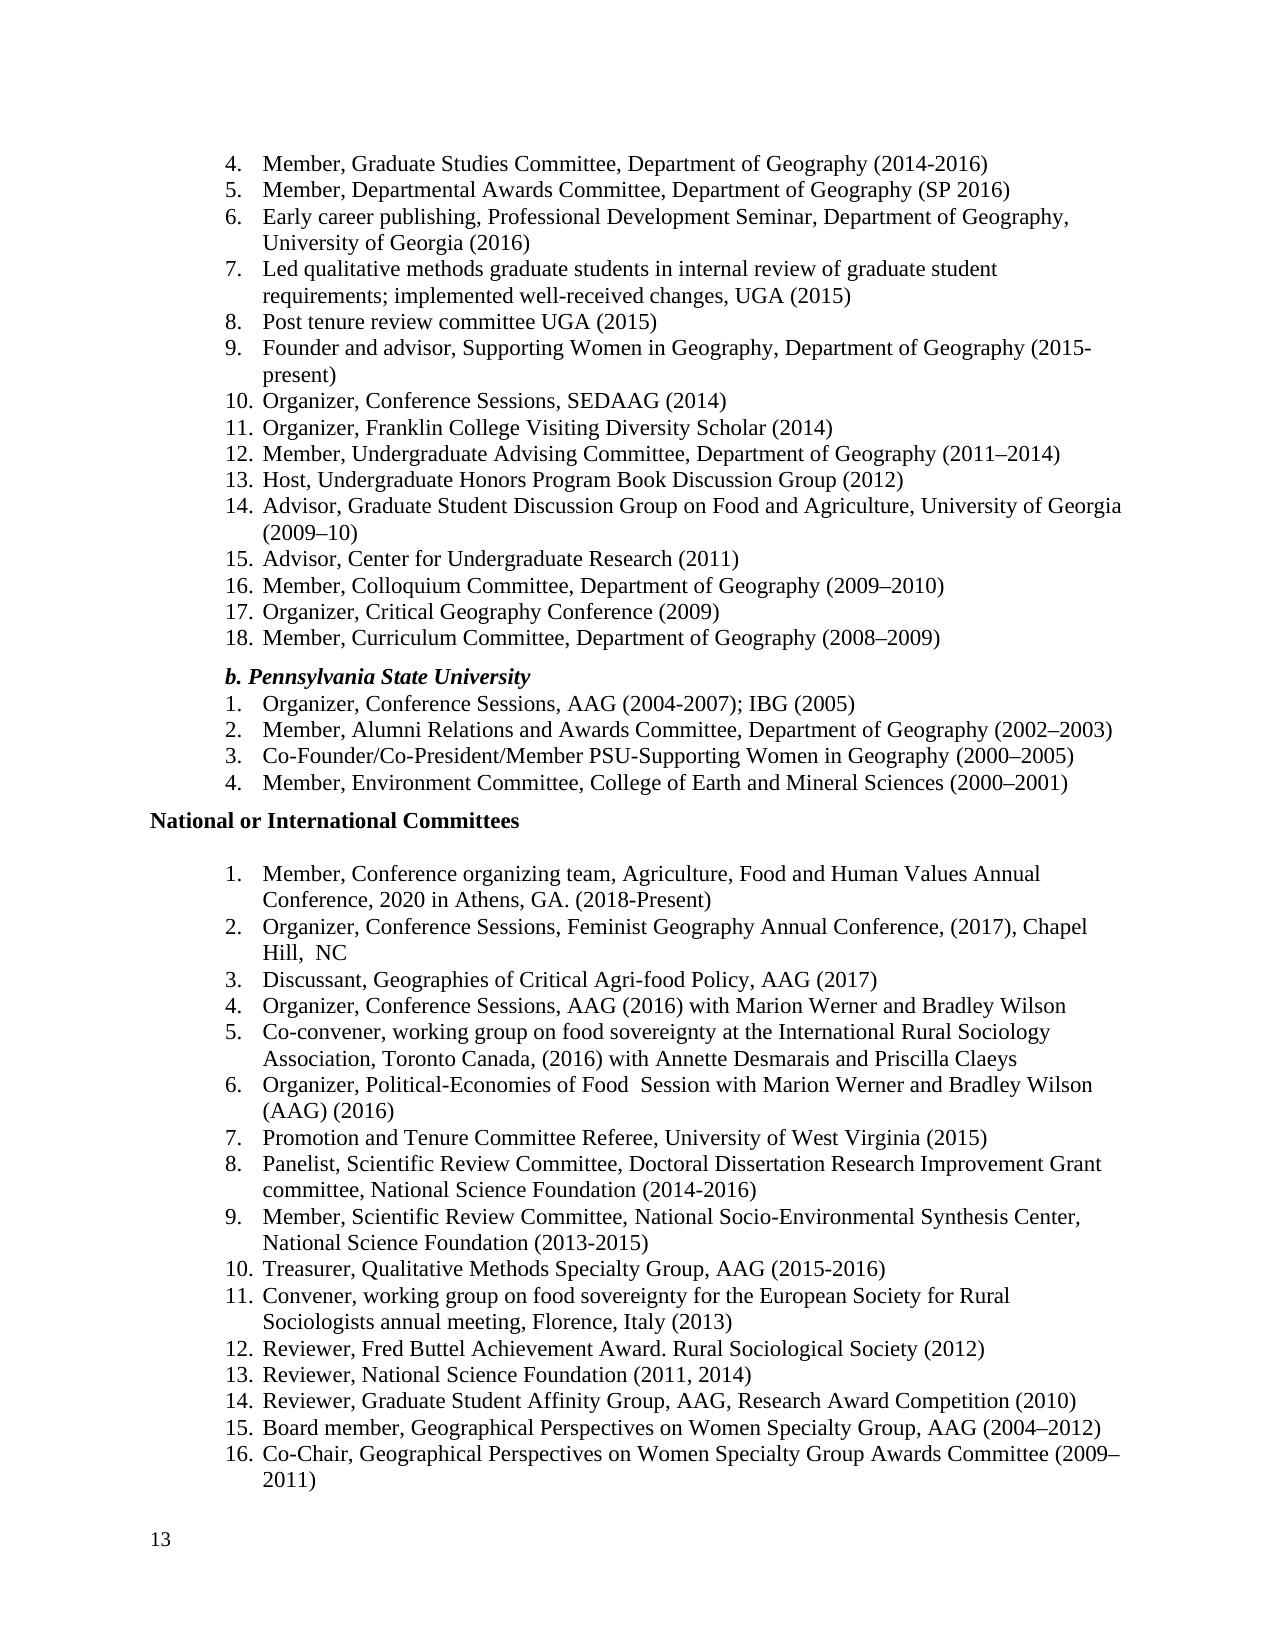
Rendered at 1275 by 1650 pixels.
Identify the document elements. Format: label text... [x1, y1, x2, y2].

list Board member, Geographical Perspectives on Women Specialty Group, AAG (2004–2012) [225, 1414, 1125, 1440]
list Member, Graduate Studies Committee, Department of Geography (2014-2016) [225, 150, 1125, 176]
list Organizer, Conference Sessions, Feminist Geography Annual Conference, (2017), Chapel Hill, NC [225, 913, 1125, 966]
list Promotion and Tenure Committee Referee, University of West Virginia (2015) [225, 1124, 1125, 1150]
list Panelist, Scientific Review Committee, Doctoral Dissertation Research Improvement Grant committee, National Science Foundation (2014-2016) [225, 1150, 1125, 1203]
list Reviewer, National Science Foundation (2011, 2014) [225, 1361, 1125, 1387]
list Reviewer, Graduate Student Affinity Group, AAG, Research Award Competition (2010) [225, 1387, 1125, 1414]
list Reviewer, Fred Buttel Achievement Award. Rural Sociological Society (2012) [225, 1334, 1125, 1361]
list Member, Conference organizing team, Agriculture, Food and Human Values Annual Conference, 2020 in Athens, GA. (2018-Present) [225, 860, 1125, 913]
list Co-convener, working group on food sovereignty at the International Rural Sociology Association, Toronto Canada, (2016) with Annette Desmarais and Priscilla Claeys [225, 1018, 1125, 1071]
list Advisor, Graduate Student Discussion Group on Food and Agriculture, University of Georgia (2009–10) [225, 493, 1125, 545]
list Member, Environment Committee, College of Earth and Mineral Sciences (2000–2001) [225, 769, 1125, 795]
list Founder and advisor, Supporting Women in Geography, Department of Geography (2015-present) [225, 334, 1125, 387]
list Discussant, Geographies of Critical Agri-food Policy, AAG (2017) [225, 966, 1125, 992]
list Organizer, Conference Sessions, AAG (2004-2007); IBG (2005) [225, 689, 1125, 716]
list Member, Undergraduate Advising Committee, Department of Geography (2011–2014) [225, 440, 1125, 466]
list Co-Founder/Co-President/Member PSU-Supporting Women in Geography (2000–2005) [225, 742, 1181, 769]
list Organizer, Political-Economies of Food Session with Marion Werner and Bradley Wilson (AAG) (2016) [225, 1071, 1125, 1124]
list Organizer, Critical Geography Conference (2009) [225, 598, 1125, 624]
list Member, Curriculum Committee, Department of Geography (2008–2009) [225, 624, 1125, 651]
list Early career publishing, Professional Development Seminar, Department of Geography, University of Georgia (2016) [225, 203, 1125, 255]
list Treasurer, Qualitative Methods Specialty Group, AAG (2015-2016) [225, 1256, 1125, 1282]
list Member, Colloquium Committee, Department of Geography (2009–2010) [225, 572, 1125, 598]
list Member, Scientific Review Committee, National Socio-Environmental Synthesis Center, National Science Foundation (2013-2015) [225, 1203, 1125, 1256]
list Advisor, Center for Undergraduate Research (2011) [225, 545, 1125, 572]
subtitle National or International Committees [150, 807, 1125, 834]
list Organizer, Conference Sessions, AAG (2016) with Marion Werner and Bradley Wilson [225, 992, 1125, 1018]
list Led qualitative methods graduate students in internal review of graduate student requirements; implemented well-received changes, UGA (2015) [225, 255, 1125, 308]
subtitle b. Pennsylvania State University [225, 663, 1125, 689]
list Post tenure review committee UGA (2015) [225, 308, 1125, 334]
list Convener, working group on food sovereignty for the European Society for Rural Sociologists annual meeting, Florence, Italy (2013) [225, 1282, 1125, 1334]
list Member, Alumni Relations and Awards Committee, Department of Geography (2002–2003) [225, 716, 1181, 742]
list Host, Undergraduate Honors Program Book Discussion Group (2012) [225, 466, 1125, 493]
list Member, Departmental Awards Committee, Department of Geography (SP 2016) [225, 176, 1125, 203]
list Organizer, Conference Sessions, SEDAAG (2014) [225, 387, 1125, 413]
list Co-Chair, Geographical Perspectives on Women Specialty Group Awards Committee (2009–2011) [225, 1440, 1125, 1493]
list Organizer, Franklin College Visiting Diversity Scholar (2014) [225, 413, 1125, 440]
